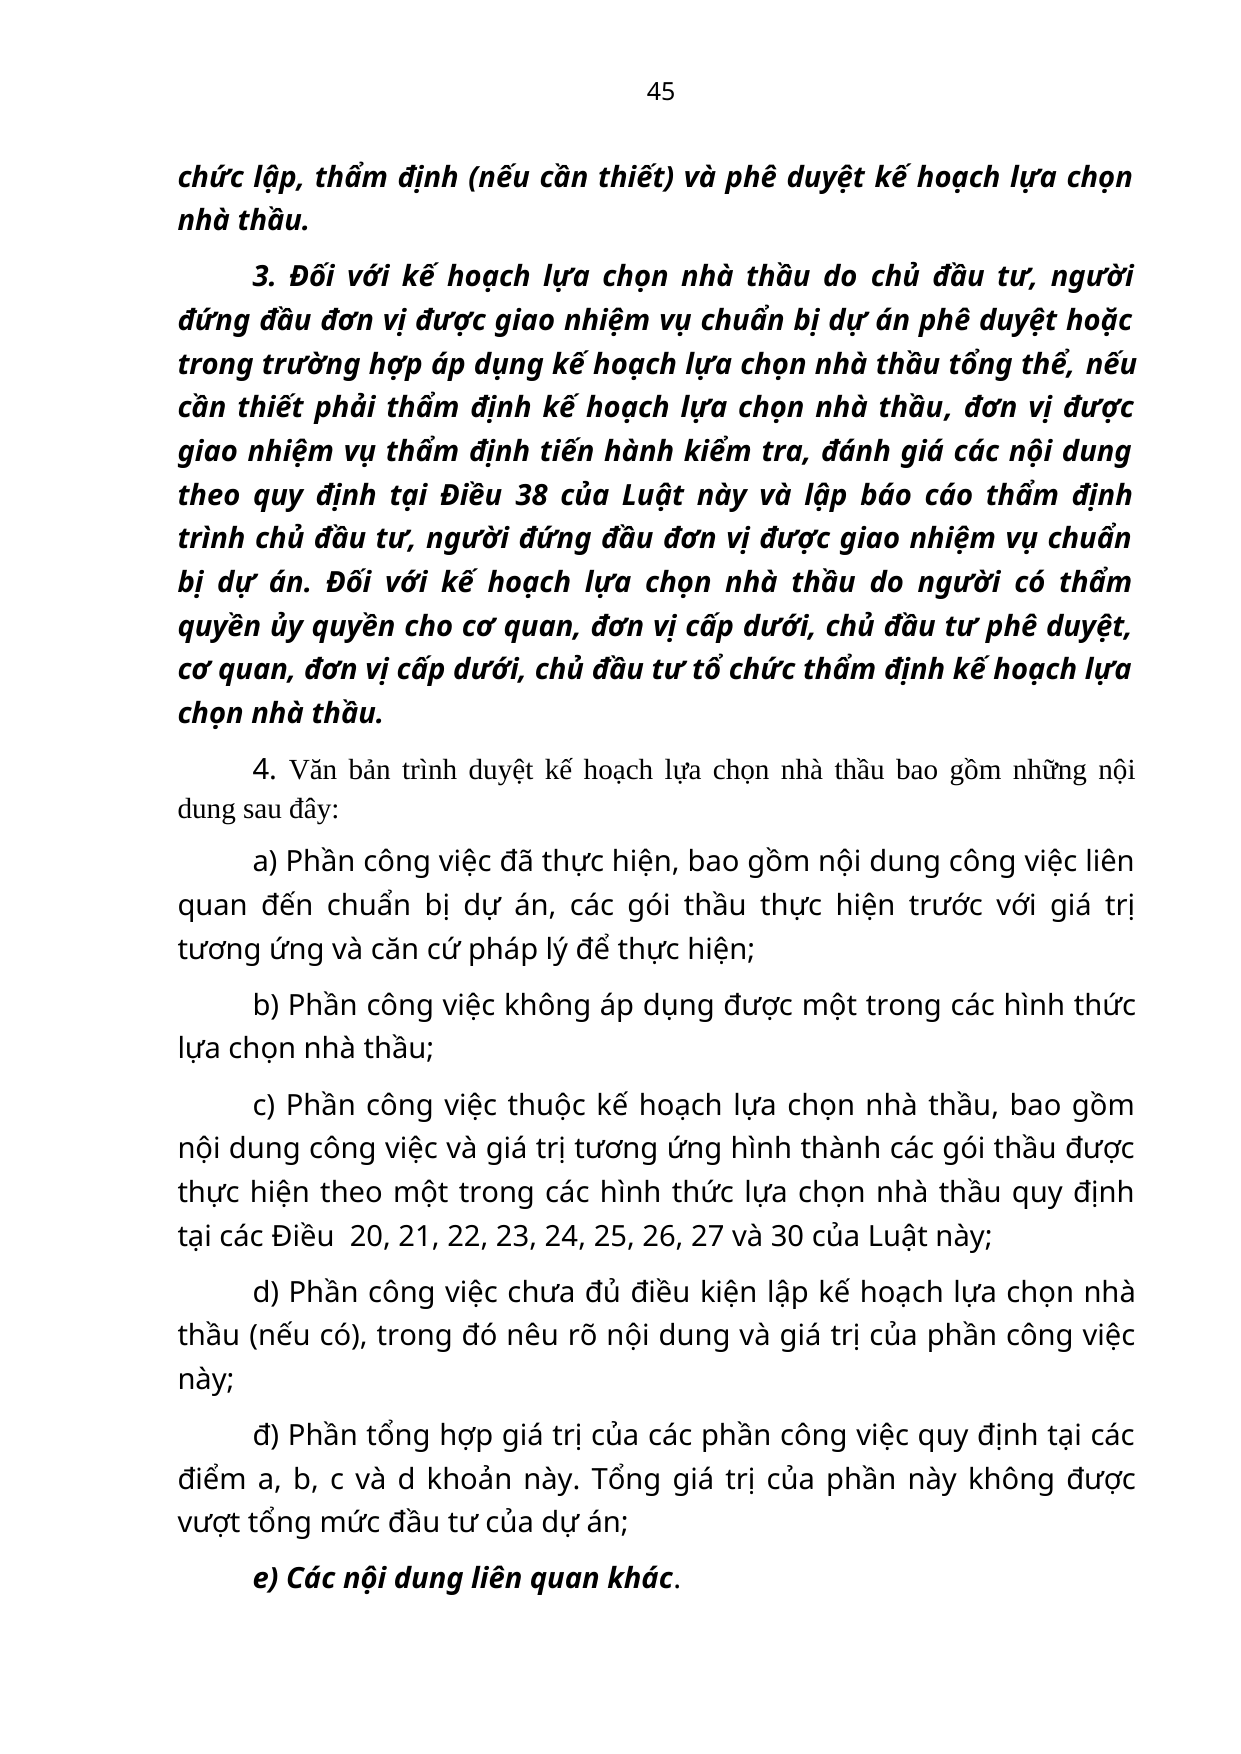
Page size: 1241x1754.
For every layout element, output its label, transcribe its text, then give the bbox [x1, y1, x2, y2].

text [177, 156, 1137, 239]
text d) Phần công việc chưa đủ điều kiện lập kế hoạch lựa chọn nhà thầu (nếu có), trong đó nêu rõ nội dung và giá trị của phần công việc này; [177, 1271, 1137, 1398]
text b) Phần công việc không áp dụng được một trong các hình thức lựa chọn nhà thầu; [177, 984, 1137, 1067]
text đ) Phần tổng hợp giá trị của các phần công việc quy định tại các điểm a, b, c và d khoản này. Tổng giá trị của phần này không được vượt tổng mức đầu tư của dự án; [177, 1414, 1137, 1541]
text 3. Đối với kế hoạch lựa chọn nhà thầu do chủ đầu tư, người đứng đầu đơn vị được giao nhiệm vụ chuẩn bị dự án phê duyệt hoặc trong trường hợp áp dụng kế hoạch lựa chọn nhà thầu tổng thể, nếu cần thiết phải thẩm định kế hoạch lựa chọn nhà thầu, đơn vị được giao nhiệm vụ thẩm định tiến hành kiểm tra, đánh giá các nội dung theo quy định tại Điều 38 của Luật này và lập báo cáo thẩm định trình chủ đầu tư, người đứng đầu đơn vị được giao nhiệm vụ chuẩn bị dự án. Đối với kế hoạch lựa chọn nhà thầu do người có thẩm quyền ủy quyền cho cơ quan, đơn vị cấp dưới, chủ đầu tư phê duyệt, cơ quan, đơn vị cấp dưới, chủ đầu tư tổ chức thẩm định kế hoạch lựa chọn nhà thầu. [177, 256, 1137, 732]
text e) Các nội dung liên quan khác. [177, 1558, 1137, 1597]
text c) Phần công việc thuộc kế hoạch lựa chọn nhà thầu, bao gồm nội dung công việc và giá trị tương ứng hình thành các gói thầu được thực hiện theo một trong các hình thức lựa chọn nhà thầu quy định tại các Điều 20, 21, 22, 23, 24, 25, 26, 27 và 30 của Luật này; [177, 1084, 1137, 1254]
text 4. Văn bản trình duyệt kế hoạch lựa chọn nhà thầu bao gồm những nội dung sau đây: [177, 748, 1137, 825]
text a) Phần công việc đã thực hiện, bao gồm nội dung công việc liên quan đến chuẩn bị dự án, các gói thầu thực hiện trước với giá trị tương ứng và căn cứ pháp lý để thực hiện; [177, 841, 1137, 968]
